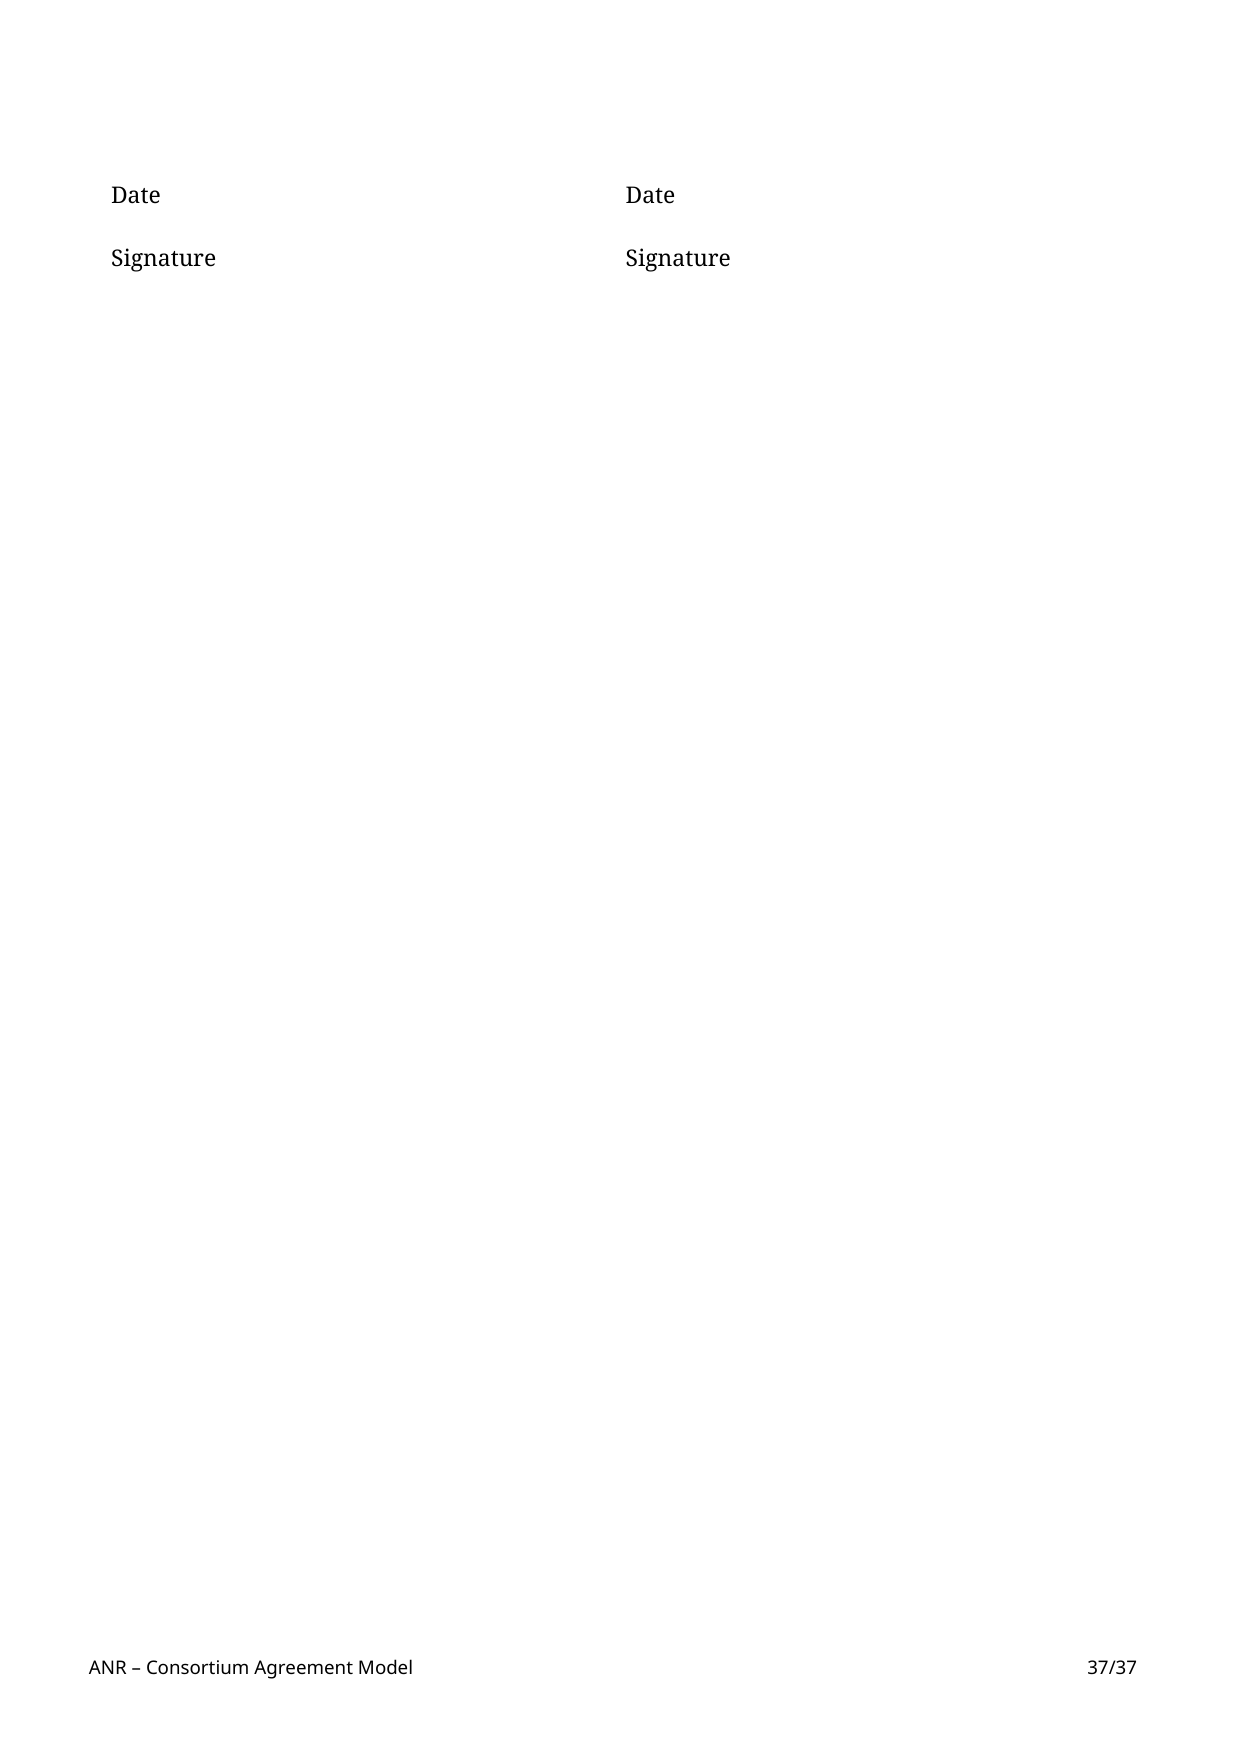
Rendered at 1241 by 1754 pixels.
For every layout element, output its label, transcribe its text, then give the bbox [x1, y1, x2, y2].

table_cell Signature [603, 210, 1105, 273]
table_cell Signature [89, 210, 603, 273]
table_cell Date [603, 148, 1105, 210]
table_cell Date [89, 148, 603, 210]
